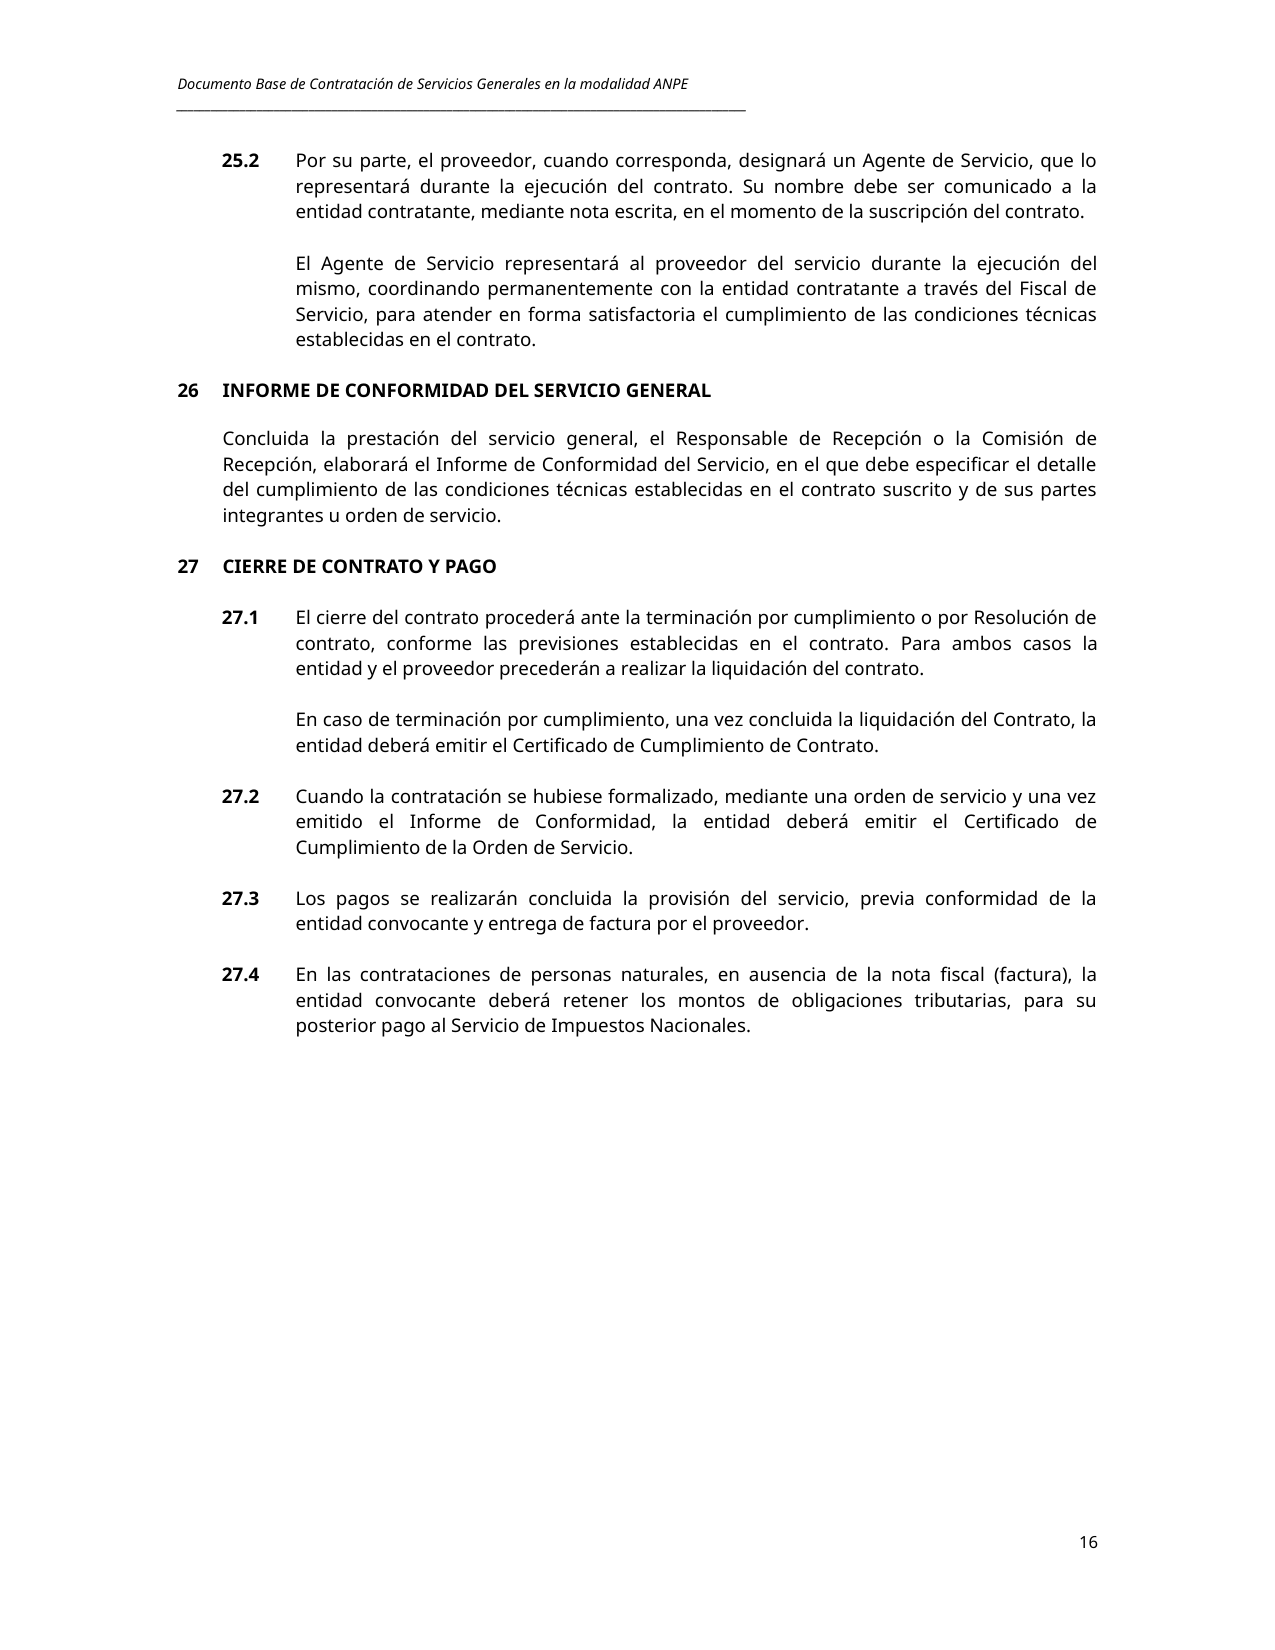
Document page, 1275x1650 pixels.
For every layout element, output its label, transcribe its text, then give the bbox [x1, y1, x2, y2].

title CIERRE DE CONTRATO Y PAGO [177, 553, 1098, 579]
list En las contrataciones de personas naturales, en ausencia de la nota fiscal (factura), la entidad convocante deberá retener los montos de obligaciones tributarias, para su posterior pago al Servicio de Impuestos Nacionales. [222, 962, 1098, 1038]
text Concluida la prestación del servicio general, el Responsable de Recepción o la Comisión de Recepción, elaborará el Informe de Conformidad del Servicio, en el que debe especificar el detalle del cumplimiento de las condiciones técnicas establecidas en el contrato suscrito y de sus partes integrantes u orden de servicio. [222, 426, 1098, 528]
list Cuando la contratación se hubiese formalizado, mediante una orden de servicio y una vez emitido el Informe de Conformidad, la entidad deberá emitir el Certificado de Cumplimiento de la Orden de Servicio. [222, 783, 1098, 859]
list Por su parte, el proveedor, cuando corresponda, designará un Agente de Servicio, que lo representará durante la ejecución del contrato. Su nombre debe ser comunicado a la entidad contratante, mediante nota escrita, en el momento de la suscripción del contrato. [222, 148, 1098, 224]
list Los pagos se realizarán concluida la provisión del servicio, previa conformidad de la entidad convocante y entrega de factura por el proveedor. [222, 885, 1098, 936]
list En caso de terminación por cumplimiento, una vez concluida la liquidación del Contrato, la entidad deberá emitir el Certificado de Cumplimiento de Contrato. [295, 706, 1098, 757]
list El Agente de Servicio representará al proveedor del servicio durante la ejecución del mismo, coordinando permanentemente con la entidad contratante a través del Fiscal de Servicio, para atender en forma satisfactoria el cumplimiento de las condiciones técnicas establecidas en el contrato. [295, 250, 1098, 352]
list El cierre del contrato procederá ante la terminación por cumplimiento o por Resolución de contrato, conforme las previsiones establecidas en el contrato. Para ambos casos la entidad y el proveedor precederán a realizar la liquidación del contrato. [222, 604, 1098, 681]
title INFORME DE CONFORMIDAD DEL SERVICIO GENERAL [177, 377, 1098, 403]
